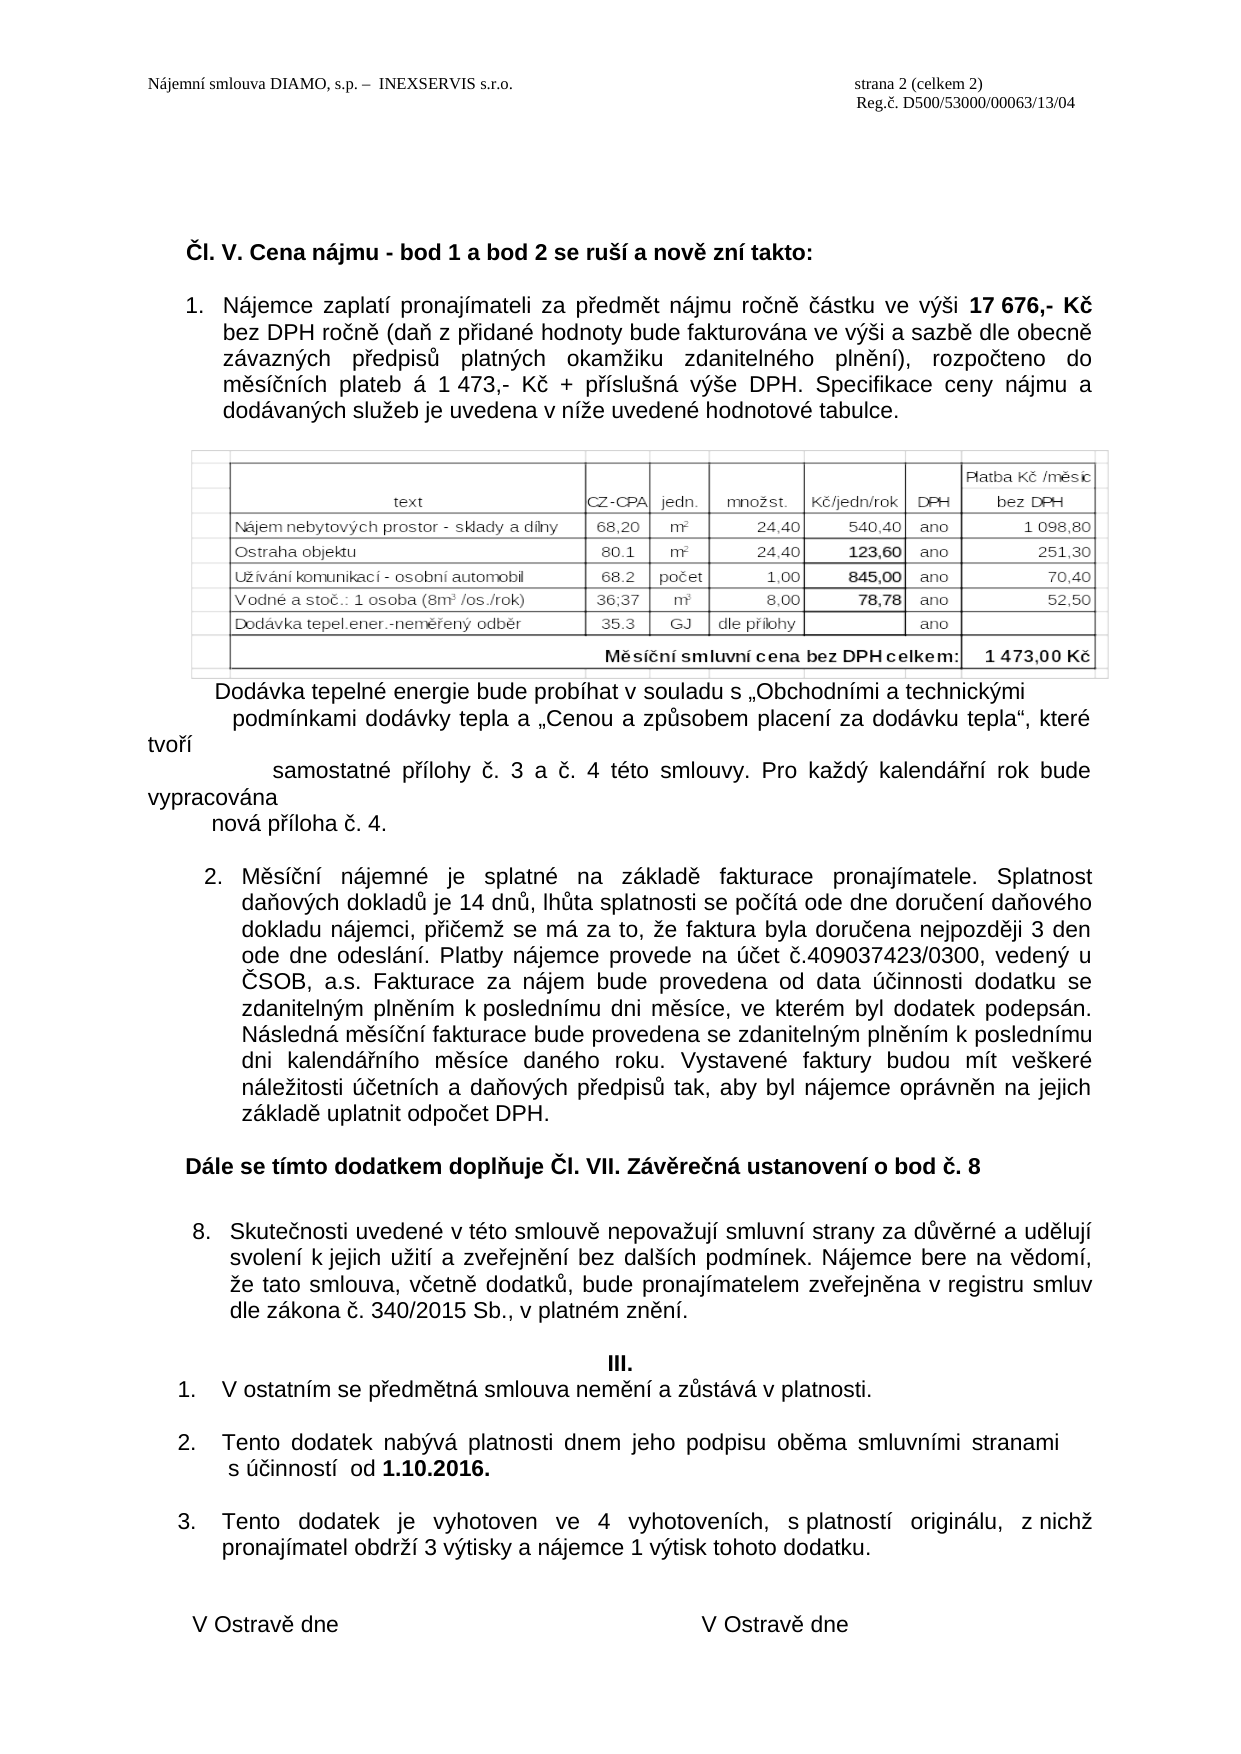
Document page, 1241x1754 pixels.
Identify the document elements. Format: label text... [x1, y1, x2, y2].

list Měsíční nájemné je splatné na základě fakturace pronajímatele. Splatnost daňových dokladů je 14 dnů, lhůta splatnosti se počítá ode dne doručení daňového dokladu nájemci, přičemž se má za to, že faktura byla doručena nejpozději 3 den ode dne odeslání. Platby nájemce provede na účet č.409037423/0300, vedený u ČSOB, a.s. Fakturace za nájem bude provedena od data účinnosti dodatku se zdanitelným plněním k poslednímu dni měsíce, ve kterém byl dodatek podepsán. Následná měsíční fakturace bude provedena se zdanitelným plněním k poslednímu dni kalendářního měsíce daného roku. Vystavené faktury budou mít veškeré náležitosti účetních a daňových předpisů tak, aby byl nájemce oprávněn na jejich základě uplatnit odpočet DPH. [204, 863, 1092, 1126]
list Tento dodatek je vyhotoven ve 4 vyhotoveních, s platností originálu, z nichž pronajímatel obdrží 3 výtisky a nájemce 1 výtisk tohoto dodatku. [177, 1508, 1092, 1561]
text samostatné přílohy č. č. 4 této smlouvy. Pro každý kalendářní rok bude vypracována nová příloha č. 4. [129, 757, 1092, 836]
text Čl. V. Cena nájmu - bod 1 a bod 2 se ruší a nově zní takto: [148, 239, 1092, 266]
text Dodávka tepelné energie bude probíhat v souladu s „Obchodními a technickými podmínkami dodávky tepla a „Cenou a způsobem placení za dodávku tepla“, které tvoří [129, 678, 1092, 757]
list Nájemce zaplatí pronajímateli za předmět nájmu ročně částku ve výši 17 676,- Kč bez DPH ročně (daň z přidané hodnoty bude fakturována ve výši a sazbě dle obecně závazných předpisů platných okamžiku zdanitelného plnění), rozpočteno do měsíčních plateb á 1 473,- Kč + příslušná výše DPH. Specifikace ceny nájmu a dodávaných služeb je uvedena v níže uvedené hodnotové tabulce. [185, 292, 1092, 424]
list Tento dodatek nabývá platnosti dnem jeho podpisu oběma smluvními stranami s účinností od 1.10.2016. [177, 1429, 1092, 1481]
list V ostatním se předmětná smlouva nemění a zůstává v platnosti. [177, 1376, 1092, 1402]
text III. [148, 1350, 1092, 1376]
list Skutečnosti uvedené v této smlouvě nepovažují smluvní strany za důvěrné a udělují svolení k jejich užití a zveřejnění bez dalších podmínek. Nájemce bere na vědomí, že tato smlouva, včetně dodatků, bude pronajímatelem zveřejněna v registru smluv dle zákona č. 340/2015 Sb., v platném znění. [192, 1218, 1092, 1323]
text V Ostravě dne V Ostravě dne [148, 1611, 1092, 1637]
text Dále se tímto dodatkem doplňuje Čl. VII. Závěrečná ustanovení o bod č. 8 [185, 1153, 1092, 1179]
